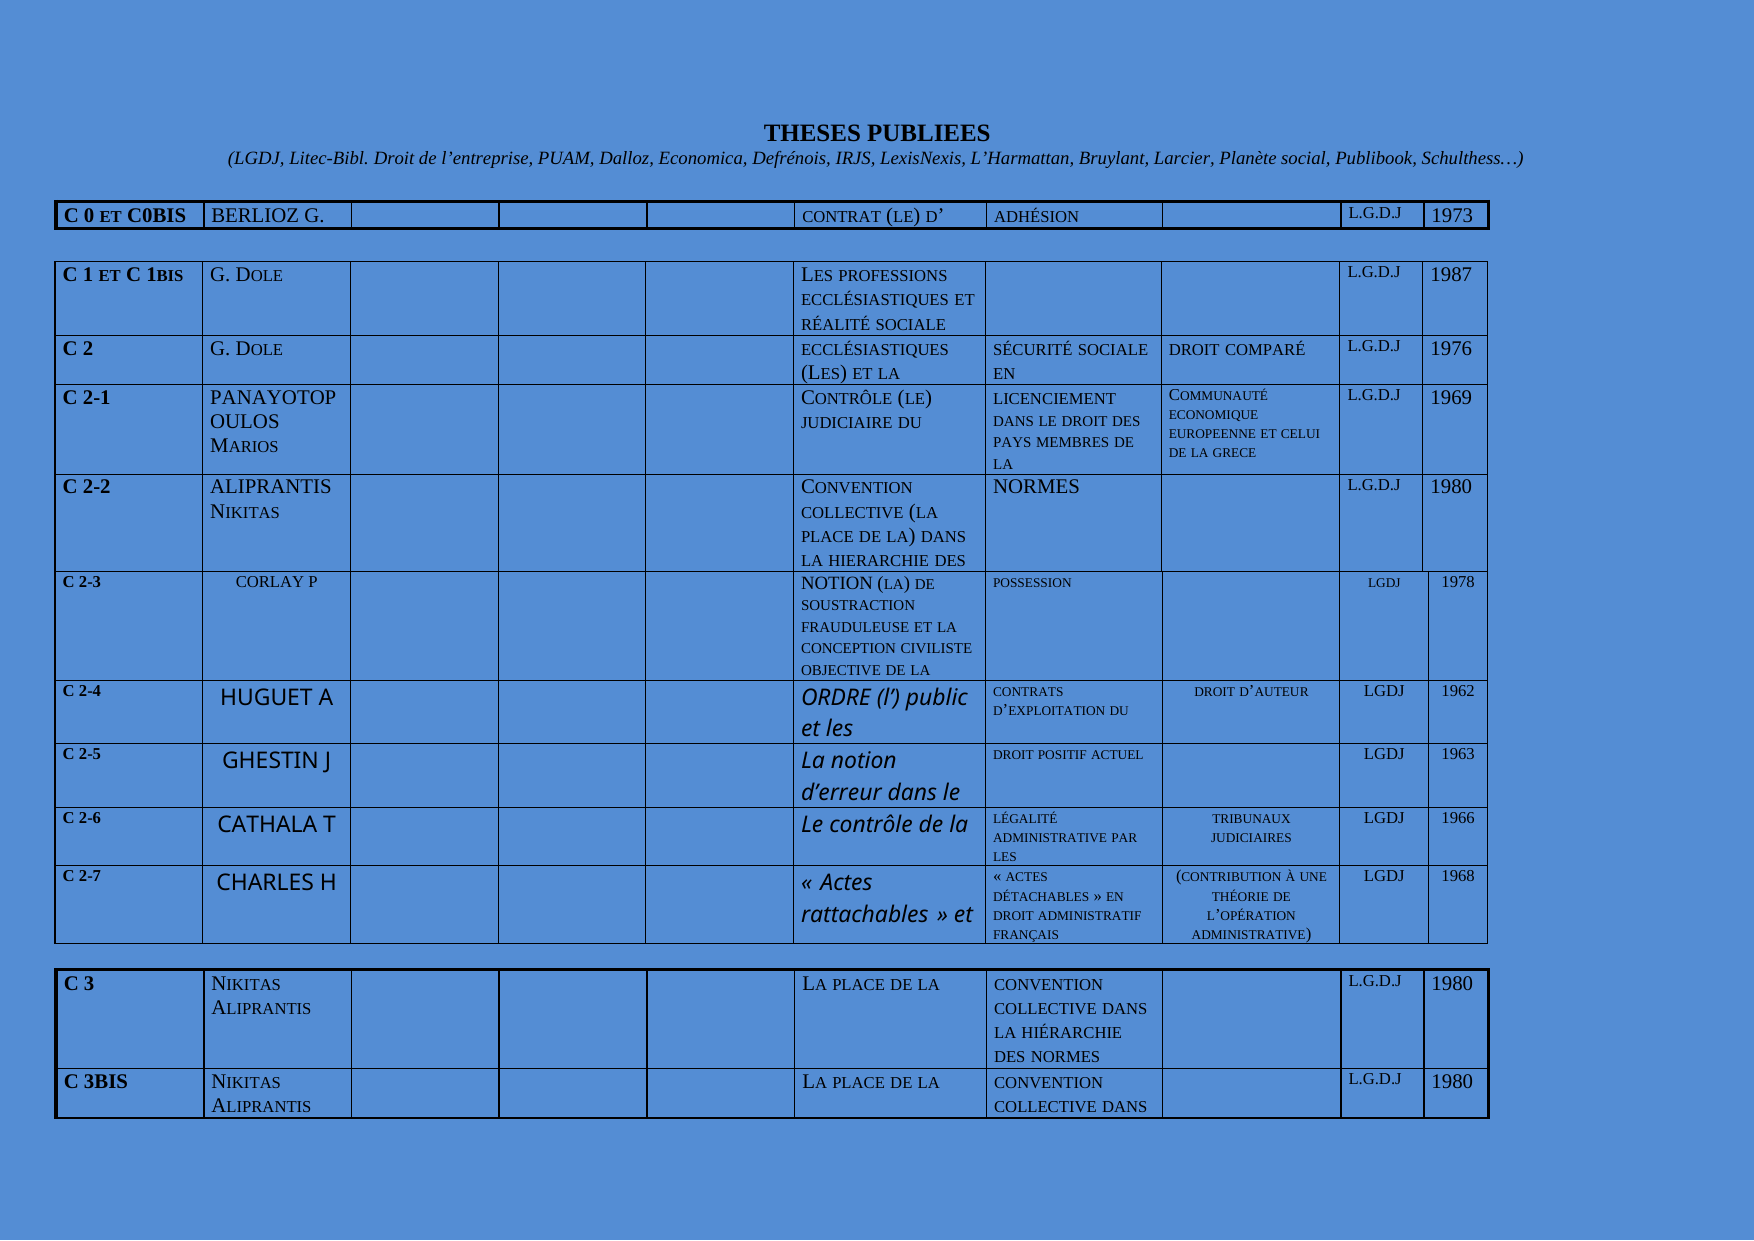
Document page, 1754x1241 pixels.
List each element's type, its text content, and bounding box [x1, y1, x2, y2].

table_header C 1 et C 1bis [56, 262, 202, 334]
table_cell L.G.D.J [1342, 1069, 1423, 1117]
table_cell C 2-6 [56, 808, 202, 865]
table_cell [646, 744, 793, 807]
table_cell [352, 1069, 498, 1117]
table_cell [1162, 475, 1339, 571]
table_cell (contribution à une théorie de l’opération administrative) [1163, 866, 1339, 943]
table_cell LGDJ [1340, 866, 1428, 943]
table_cell CHARLES H [203, 866, 350, 943]
table_cell 1966 [1429, 808, 1487, 865]
table_header [1163, 203, 1340, 227]
table_cell C 2-7 [56, 866, 202, 943]
table_cell CORLAY P [203, 572, 350, 679]
table_cell Nikitas Aliprantis [205, 1069, 351, 1117]
table_header C 3 [58, 971, 203, 1067]
table_cell [646, 572, 793, 679]
table_header convention collective dans la hiérarchie des normes [987, 971, 1162, 1067]
table_cell [351, 475, 498, 571]
table_cell [646, 681, 793, 743]
table_cell [499, 572, 645, 679]
table_cell [500, 1069, 646, 1117]
table_cell G. Dole [203, 336, 350, 384]
table_cell LGDJ [1340, 744, 1428, 807]
table_cell [646, 808, 793, 865]
table_cell [646, 475, 793, 571]
table_header [1162, 262, 1339, 334]
table_cell droit positif actuel [986, 744, 1162, 807]
table_cell ecclésiastiques (Les) et la [794, 336, 985, 384]
table_cell ALIPRANTIS Nikitas [203, 475, 350, 571]
table_header [986, 262, 1161, 334]
table_cell Communauté economique europeenne et celui de la grece [1162, 385, 1339, 473]
table_header [351, 262, 498, 334]
table_header contrat (le) d’ [795, 203, 986, 227]
table_cell 1976 [1423, 336, 1487, 384]
table_header BERLIOZ G. [205, 203, 351, 227]
table_header La place de la [795, 971, 986, 1067]
table_header Nikitas Aliprantis [205, 971, 351, 1067]
table_header C 0 et C0BIS [58, 203, 203, 227]
table_cell « actes détachables » en droit administratif français [986, 866, 1162, 943]
table_cell lgdj [1340, 572, 1428, 679]
table_cell légalité administrative par les [986, 808, 1162, 865]
table_cell L.G.D.J [1340, 475, 1422, 571]
table_cell C 2-1 [56, 385, 202, 473]
table_cell C 2-5 [56, 744, 202, 807]
table_cell [351, 808, 498, 865]
table_cell [351, 385, 498, 473]
table_cell C 2-2 [56, 475, 202, 571]
table_cell [646, 385, 793, 473]
table_cell droit comparé [1162, 336, 1339, 384]
table_cell [351, 744, 498, 807]
table_cell 1969 [1423, 385, 1487, 473]
table_header [352, 203, 498, 227]
table_cell HUGUET A [203, 681, 350, 743]
table_header [500, 971, 646, 1067]
table_header G. Dole [203, 262, 350, 334]
table_cell 1962 [1429, 681, 1487, 743]
table_cell 1980 [1423, 475, 1487, 571]
table_header [648, 203, 794, 227]
table_header [352, 971, 498, 1067]
table_cell Le contrôle de la [794, 808, 985, 865]
table_cell CATHALA T [203, 808, 350, 865]
table_cell [1163, 572, 1339, 679]
table_cell L.G.D.J [1340, 385, 1422, 473]
table_cell Contrôle (le) judiciaire du [794, 385, 985, 473]
table_header 1987 [1423, 262, 1487, 334]
table_header L.G.D.J [1342, 203, 1423, 227]
table_cell [499, 681, 645, 743]
table_cell sécurité sociale en [986, 336, 1161, 384]
table_header adhésion [987, 203, 1162, 227]
table_header [499, 262, 645, 334]
table_cell [351, 866, 498, 943]
table_cell [499, 336, 645, 384]
table_cell possession [986, 572, 1162, 679]
table_cell [499, 385, 645, 473]
table_cell [1163, 1069, 1340, 1117]
table_cell [1163, 744, 1339, 807]
table_cell [646, 866, 793, 943]
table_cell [987, 1069, 1162, 1117]
table_cell [499, 808, 645, 865]
table_cell 1968 [1429, 866, 1487, 943]
table_cell droit d’auteur [1163, 681, 1339, 743]
table_header [646, 262, 793, 334]
table_cell ORDRE (l’) public et les [794, 681, 985, 743]
table_header 1973 [1425, 203, 1487, 227]
table_cell [351, 336, 498, 384]
table_cell La place de la [795, 1069, 986, 1117]
table_header [500, 203, 646, 227]
table_cell licenciement dans le droit des pays membres de la [986, 385, 1161, 473]
table_header Les professions ecclésiastiques et réalité sociale [794, 262, 985, 334]
table_cell 1963 [1429, 744, 1487, 807]
table_cell [499, 744, 645, 807]
table_cell NOTION (la) de soustraction frauduleuse et la conception civiliste objective de la [794, 572, 985, 679]
table_cell C 2-4 [56, 681, 202, 743]
table_cell [351, 572, 498, 679]
text THESES PUBLIEES [62, 118, 1692, 147]
table_cell [351, 681, 498, 743]
table_cell 1978 [1429, 572, 1487, 679]
table_cell tribunaux judiciaires [1163, 808, 1339, 865]
table_cell LGDJ [1340, 681, 1428, 743]
table_cell PANAYOTOPOULOS Marios [203, 385, 350, 473]
table_cell [499, 866, 645, 943]
table_cell 1980 [1425, 1069, 1487, 1117]
table_cell LGDJ [1340, 808, 1428, 865]
text (LGDJ, Litec-Bibl. Droit de l’entreprise, PUAM, Dalloz, Economica, Defrénois, IRJS, LexisNexis, L’Harmattan, Bruylant, Larcier, Planète social, Publibook, Schulthess…) [62, 147, 1692, 168]
table_cell C 2 [56, 336, 202, 384]
table_header [1163, 971, 1340, 1067]
table_cell [646, 336, 793, 384]
table_cell Convention collective (la place de la) dans la hierarchie des [794, 475, 985, 571]
table_cell La notion d’erreur dans le [794, 744, 985, 807]
table_cell C 3BIS [58, 1069, 203, 1117]
table_cell C 2-3 [56, 572, 202, 679]
table_header L.G.D.J [1340, 262, 1422, 334]
table_header L.G.D.J [1342, 971, 1423, 1067]
table_header [648, 971, 794, 1067]
table_cell GHESTIN J [203, 744, 350, 807]
table_cell NORMES [986, 475, 1161, 571]
table_cell [499, 475, 645, 571]
table_cell contrats d’exploitation du [986, 681, 1162, 743]
table_cell « Actes rattachables » et [794, 866, 985, 943]
table_header 1980 [1425, 971, 1487, 1067]
table_cell [648, 1069, 794, 1117]
table_cell L.G.D.J [1340, 336, 1422, 384]
